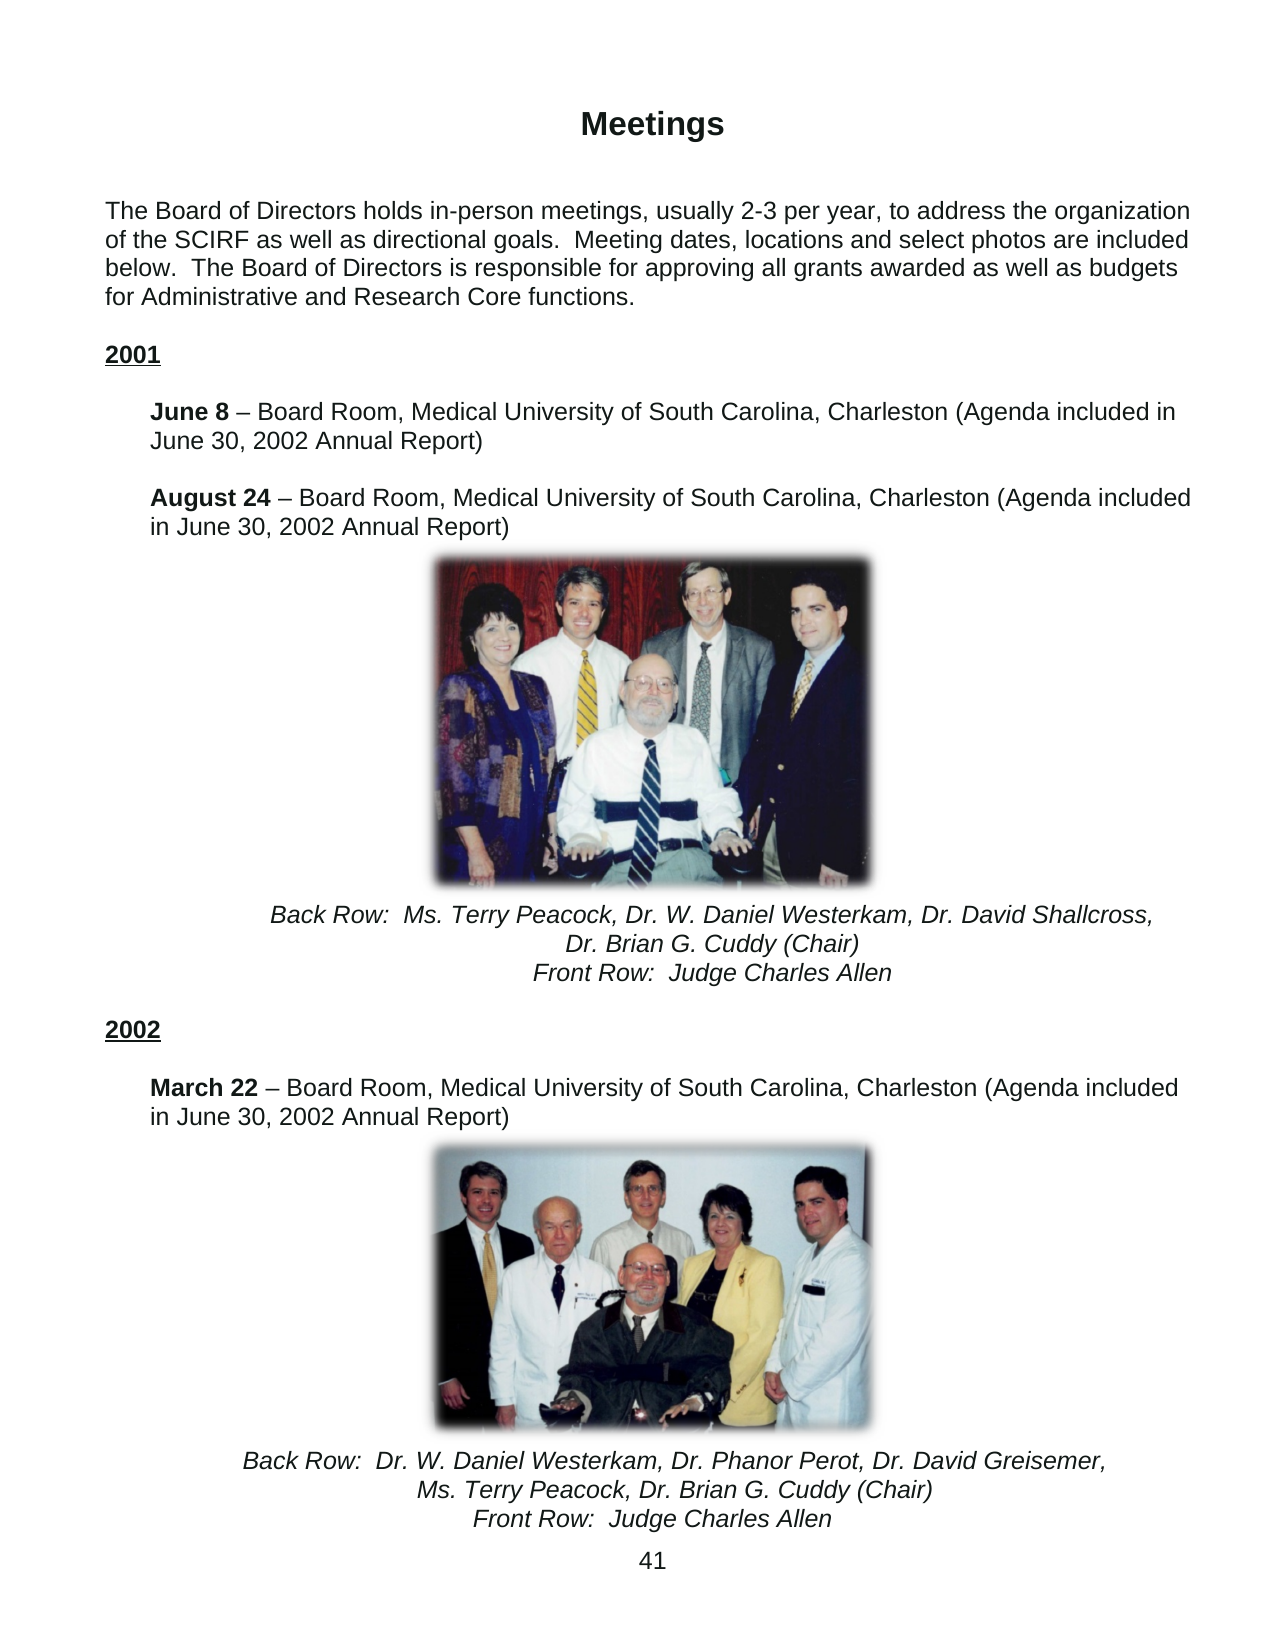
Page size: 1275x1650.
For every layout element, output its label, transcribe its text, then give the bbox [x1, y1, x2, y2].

picture [442, 1155, 863, 1421]
text Back Row: Ms. Terry Peacock, Dr. W. Daniel Westerkam, Dr. David Shallcross, [225, 901, 1200, 929]
text June 8 – Board Room, Medical University of South Carolina, Charleston (Agenda included in June 30, 2002 Annual Report) [150, 397, 1200, 455]
text Ms. Terry Peacock, Dr. Brian G. Cuddy (Chair) [105, 1475, 1200, 1504]
text 2002 [105, 1016, 1200, 1044]
text August 24 – Board Room, Medical University of South Carolina, Charleston (Agenda included in June 30, 2002 Annual Report) [150, 483, 1200, 541]
text 2001 [105, 340, 1200, 368]
text Back Row: Dr. W. Daniel Westerkam, Dr. Phanor Perot, Dr. David Greisemer, [105, 1446, 1200, 1475]
text March 22 – Board Room, Medical University of South Carolina, Charleston (Agenda included in June 30, 2002 Annual Report) [150, 1073, 1200, 1131]
text The Board of Directors holds in-person meetings, usually 2-3 per year, to address the organization of the SCIRF as well as directional goals. Meeting dates, locations and select photos are included below. The Board of Directors is responsible for approving all grants awarded as well as budgets for Administrative and Research Core functions. [105, 196, 1200, 311]
text Meetings [105, 104, 1200, 142]
picture [442, 565, 863, 878]
text Front Row: Judge Charles Allen [105, 1504, 1200, 1533]
text Front Row: Judge Charles Allen [225, 958, 1200, 987]
text Dr. Brian G. Cuddy (Chair) [225, 929, 1200, 958]
